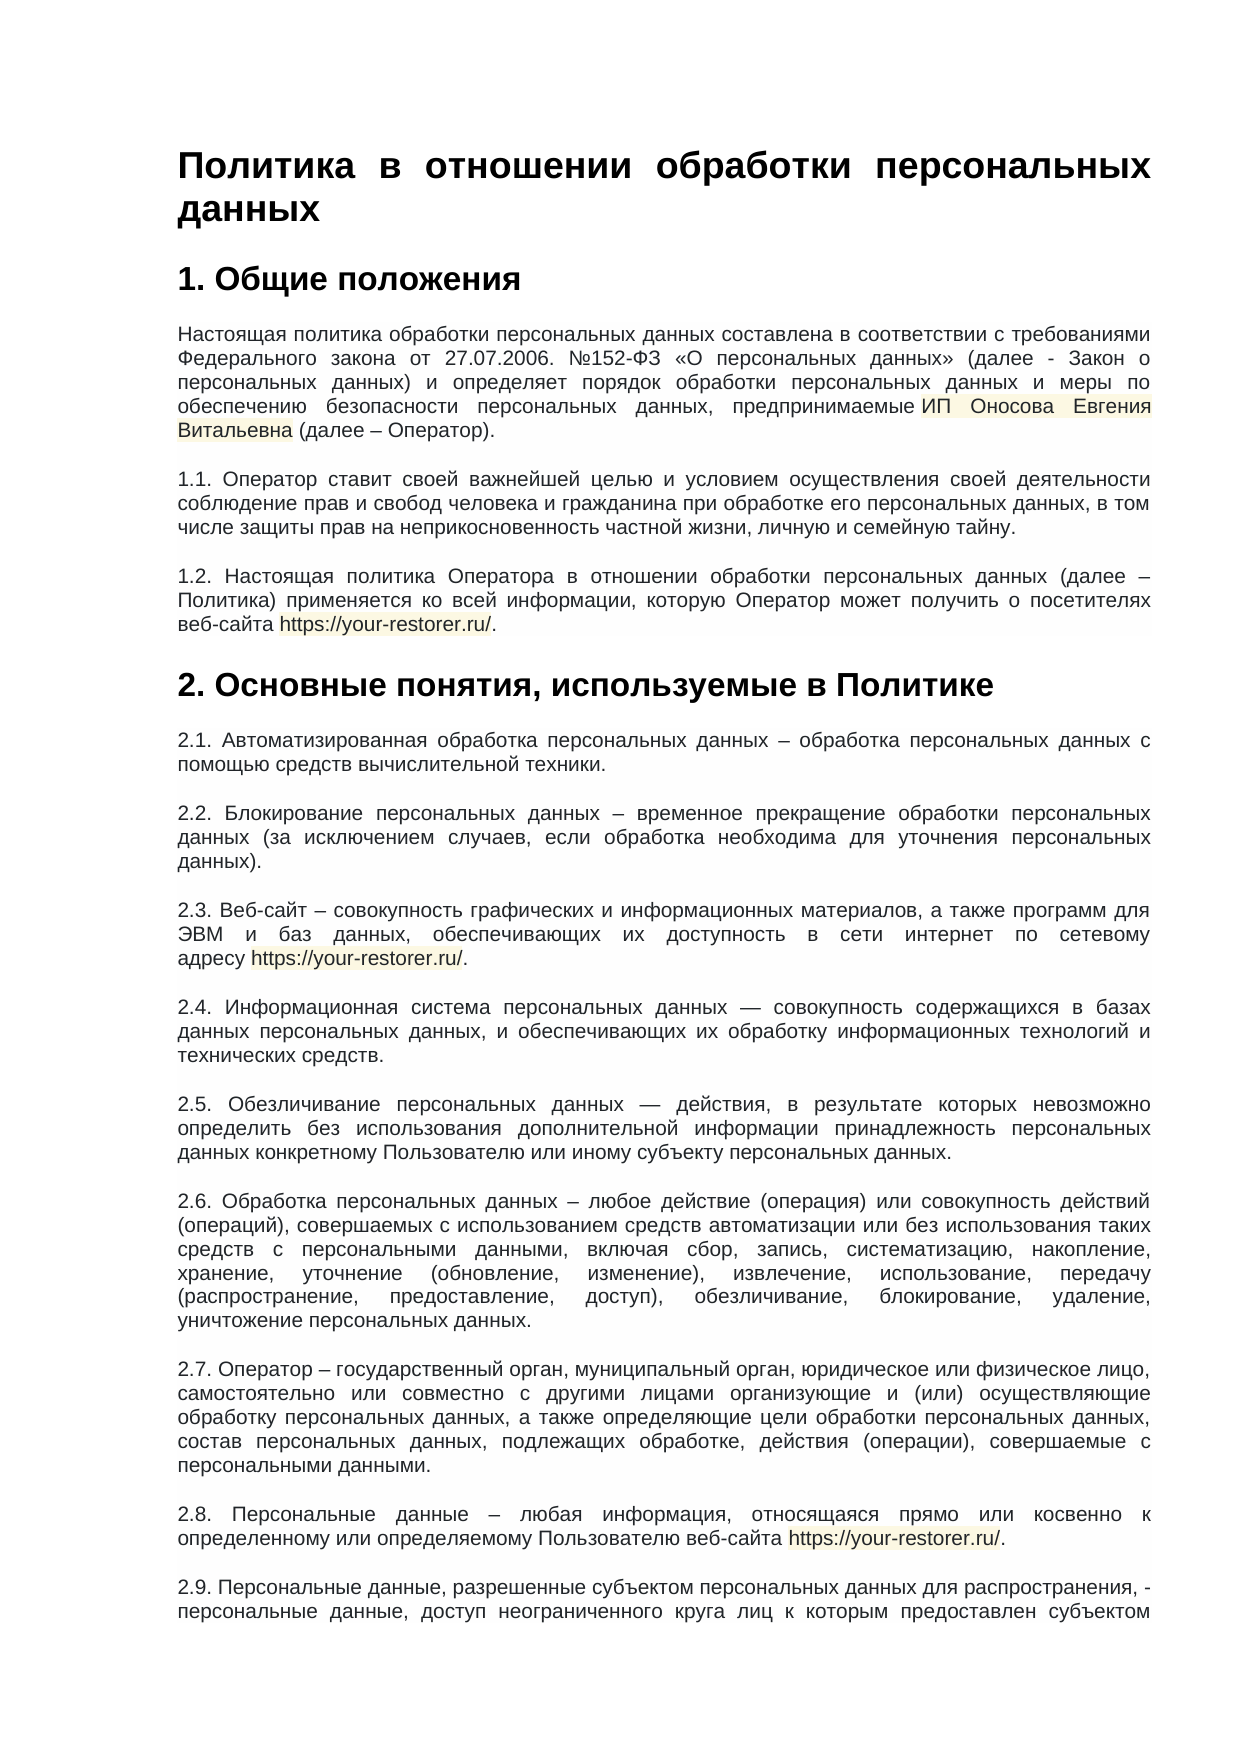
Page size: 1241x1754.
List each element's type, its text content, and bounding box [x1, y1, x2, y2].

text 1.2. Настоящая политика Оператора в отношении обработки персональных данных (далее – Политика) применяется ко всей информации, которую Оператор может получить о посетителях веб-сайта https://your-restorer.ru/. [177, 564, 1152, 636]
text 2.2. Блокирование персональных данных – временное прекращение обработки персональных данных (за исключением случаев, если обработка необходима для уточнения персональных данных). [177, 801, 1152, 873]
text 2.1. Автоматизированная обработка персональных данных – обработка персональных данных с помощью средств вычислительной техники. [177, 728, 1152, 776]
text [177, 1575, 1152, 1623]
text Настоящая политика обработки персональных данных составлена в соответствии с требованиями Федерального закона от 27.07.2006. №152-ФЗ «О персональных данных» (далее - Закон о персональных данных) и определяет порядок обработки персональных данных и меры по обеспечению безопасности персональных данных, предпринимаемые ИП Оносова Евгения Витальевна (далее – Оператор). [177, 322, 1152, 442]
text 2.7. Оператор – государственный орган, муниципальный орган, юридическое или физическое лицо, самостоятельно или совместно с другими лицами организующие и (или) осуществляющие обработку персональных данных, а также определяющие цели обработки персональных данных, состав персональных данных, подлежащих обработке, действия (операции), совершаемые с персональными данными. [177, 1357, 1152, 1477]
subtitle Политика в отношении обработки персональных данных [177, 143, 1152, 229]
text 1.1. Оператор ставит своей важнейшей целью и условием осуществления своей деятельности соблюдение прав и свобод человека и гражданина при обработке его персональных данных, в том числе защиты прав на неприкосновенность частной жизни, личную и семейную тайну. [177, 467, 1152, 539]
subtitle 2. Основные понятия, используемые в Политике [177, 665, 1152, 703]
text 2.3. Веб-сайт – совокупность графических и информационных материалов, а также программ для ЭВМ и баз данных, обеспечивающих их доступность в сети интернет по сетевому адресу https://your-restorer.ru/. [177, 898, 1152, 970]
subtitle 1. Общие положения [177, 258, 1152, 297]
text 2.8. Персональные данные – любая информация, относящаяся прямо или косвенно к определенному или определяемому Пользователю веб-сайта https://your-restorer.ru/. [177, 1502, 1152, 1550]
text 2.4. Информационная система персональных данных — совокупность содержащихся в базах данных персональных данных, и обеспечивающих их обработку информационных технологий и технических средств. [177, 995, 1152, 1067]
text 2.5. Обезличивание персональных данных — действия, в результате которых невозможно определить без использования дополнительной информации принадлежность персональных данных конкретному Пользователю или иному субъекту персональных данных. [177, 1092, 1152, 1163]
text 2.6. Обработка персональных данных – любое действие (операция) или совокупность действий (операций), совершаемых с использованием средств автоматизации или без использования таких средств с персональными данными, включая сбор, запись, систематизацию, накопление, хранение, уточнение (обновление, изменение), извлечение, использование, передачу (распространение, предоставление, доступ), обезличивание, блокирование, удаление, уничтожение персональных данных. [177, 1188, 1152, 1332]
